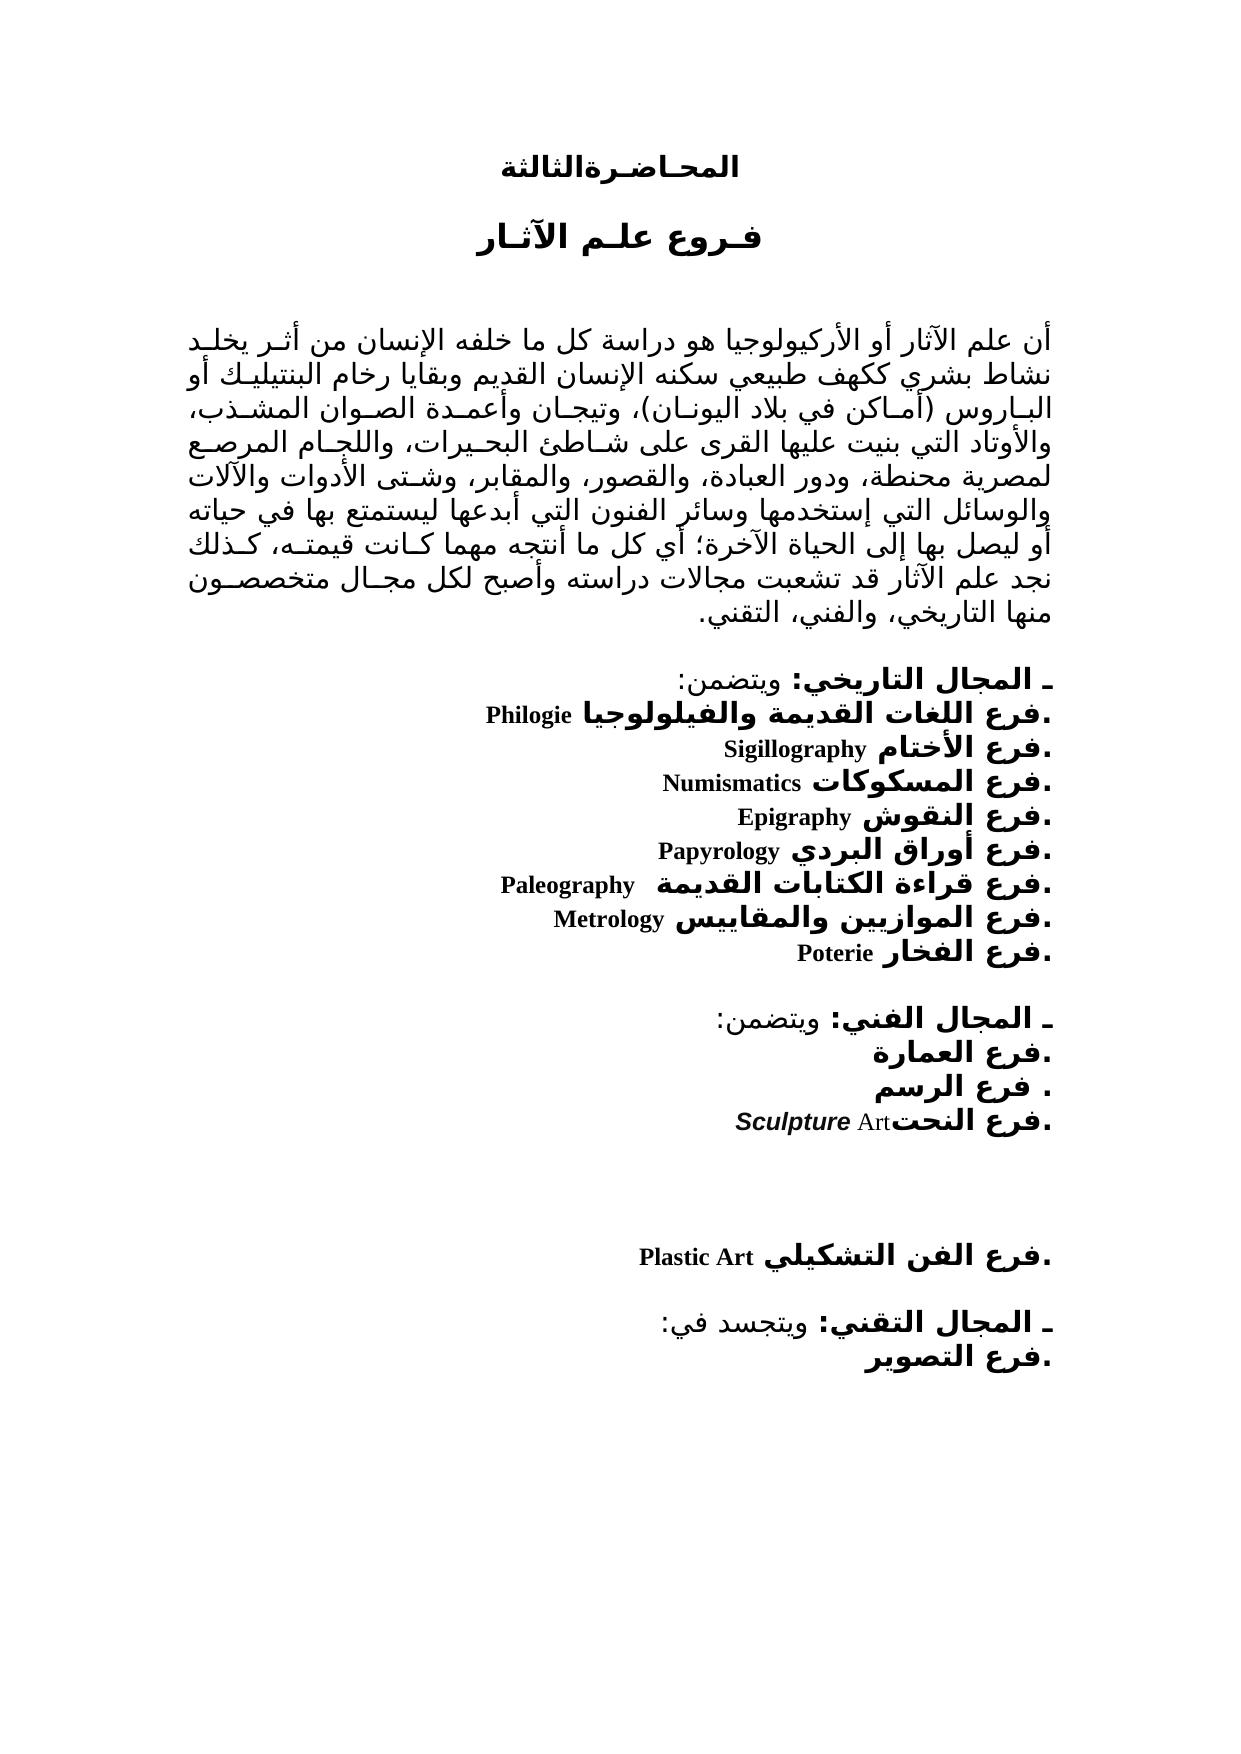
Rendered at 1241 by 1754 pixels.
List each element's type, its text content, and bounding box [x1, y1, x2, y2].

text .فرع اللغات القديمة والفيلولوجيا Philogie [187, 697, 1053, 731]
text .فرع أوراق البردي Papyrology [187, 832, 1053, 866]
text .فرع الفن التشكيلي Plastic Art [187, 1238, 1053, 1272]
text فـروع علـم الآثـار [187, 217, 1053, 256]
text . فرع الرسم [187, 1070, 1053, 1104]
text .فرع الفخار Poterie [187, 934, 1053, 968]
text .فرع الموازيين والمقاييس Metrology [187, 900, 1053, 934]
text .فرع العمارة [187, 1036, 1053, 1070]
text ـ المجال التاريخي: ويتضمن: [187, 663, 1053, 697]
text .فرع المسكوكات Numismatics [187, 764, 1053, 798]
text .فرع النقوش Epigraphy [187, 798, 1053, 832]
text .فرع النحتSculpture Art [187, 1104, 1053, 1138]
text ـ المجال الفني: ويتضمن: [187, 1002, 1053, 1036]
text .فرع الأختام Sigillography [187, 731, 1053, 764]
text المحـاضـرةالثالثة [187, 150, 1053, 184]
text .فرع قراءة الكتابات القديمة Paleography [187, 866, 1053, 900]
text .فرع التصوير [187, 1340, 1053, 1374]
text أن علم الآثار أو الأركيولوجيا هو دراسة كل ما خلفه الإنسان من أثر يخلد نشاط بشري ككهف طبيعي سكنه الإنسان القديم وبقايا رخام البنتيليك أو الباروس (أماكن في بلاد اليونان)، وتيجان وأعمدة الصوان المشذب، والأوتاد التي بنيت عليها القرى على شاطئ البحيرات، واللجام المرصع لمصرية محنطة، ودور العبادة، والقصور، والمقابر، وشتى الأدوات والآلات والوسائل التي إستخدمها وسائر الفنون التي أبدعها ليستمتع بها في حياته أو ليصل بها إلى الحياة الآخرة؛ أي كل ما أنتجه مهما كانت قيمته، كذلك نجد علم الآثار قد تشعبت مجالات دراسته وأصبح لكل مجال متخصصون منها التاريخي، والفني، التقني. [187, 323, 1053, 629]
text ـ المجال التقني: ويتجسد في: [187, 1306, 1053, 1340]
